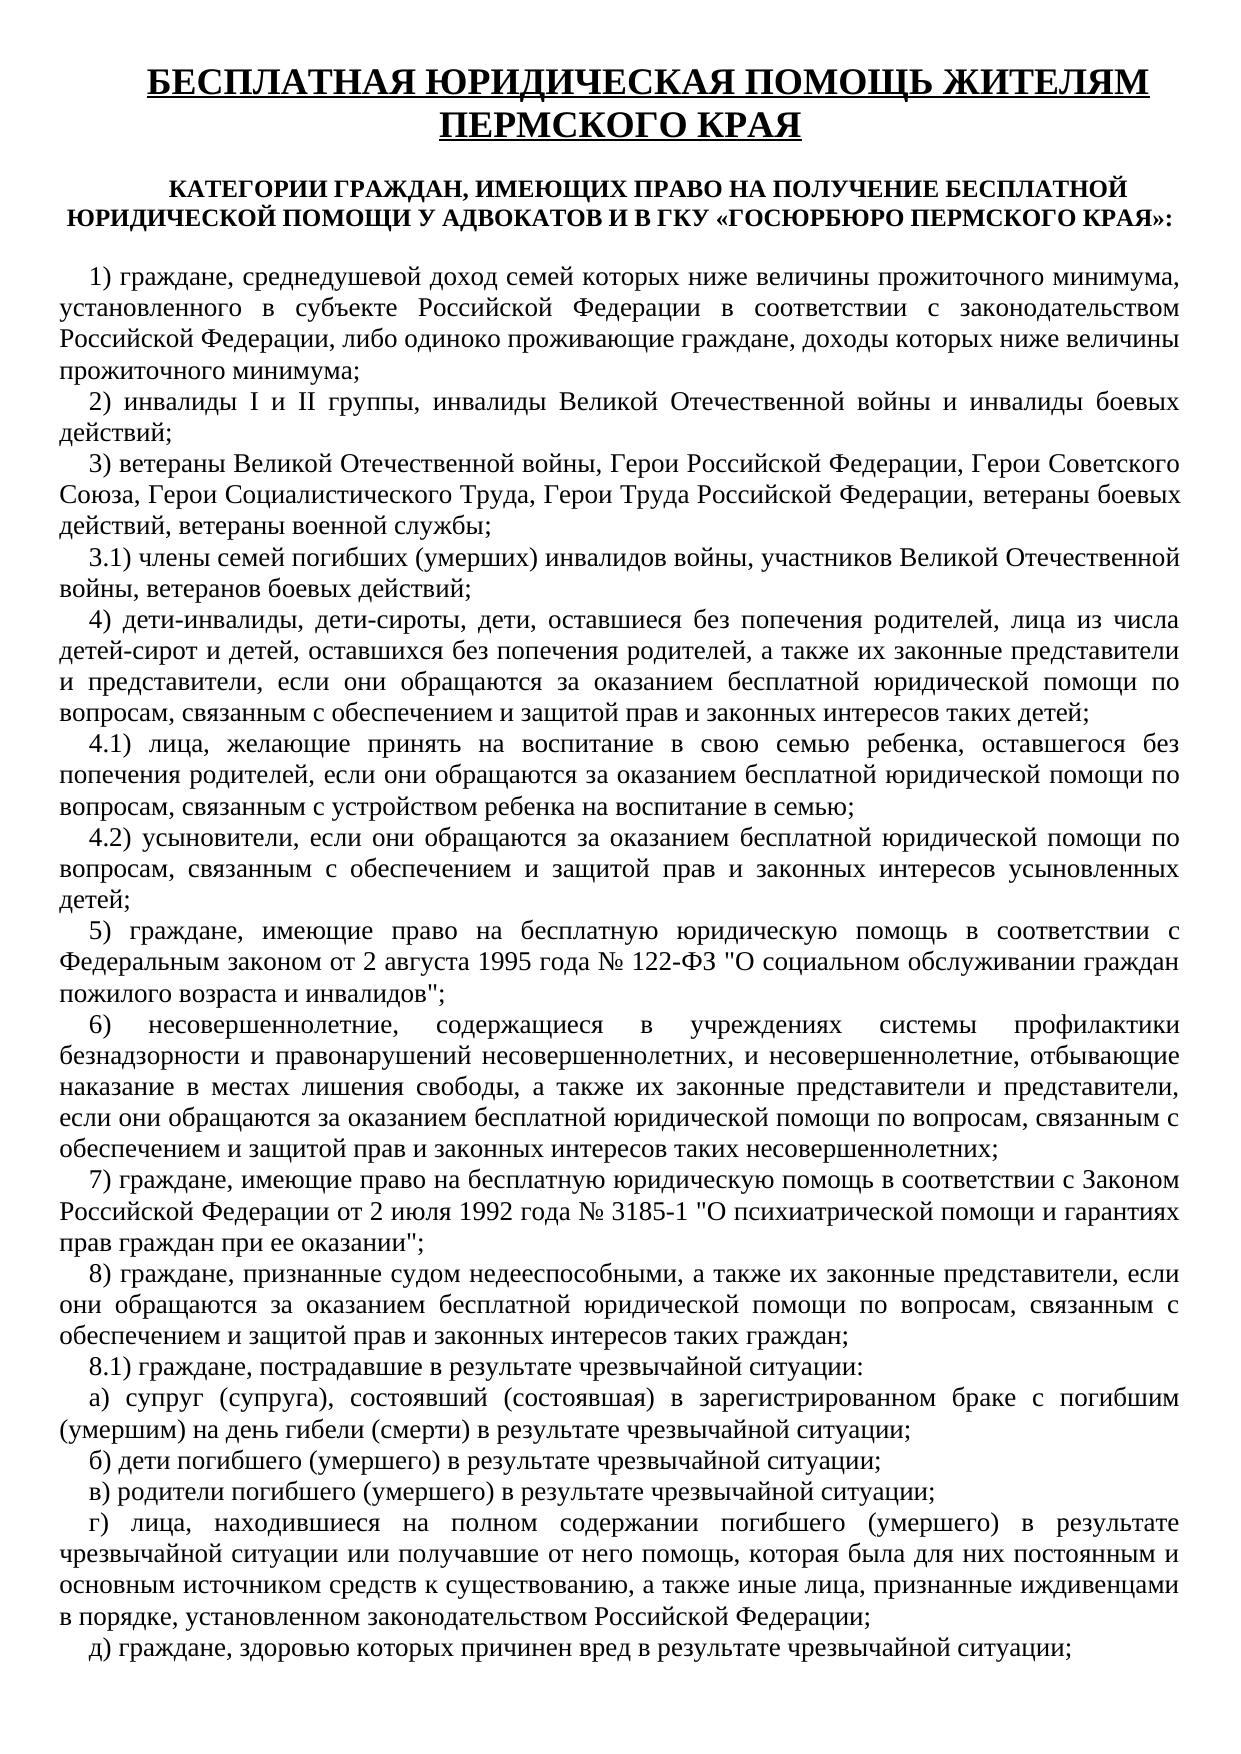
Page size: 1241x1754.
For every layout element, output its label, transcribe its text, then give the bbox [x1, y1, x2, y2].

text 6) несовершеннолетние, содержащиеся в учреждениях системы профилактики безнадзорности и правонарушений несовершеннолетних, и несовершеннолетние, отбывающие наказание в местах лишения свободы, а также их законные представители и представители, если они обращаются за оказанием бесплатной юридической помощи по вопросам, связанным с обеспечением и защитой прав и законных интересов таких несовершеннолетних; [59, 1008, 1181, 1163]
text 8) граждане, признанные судом недееспособными, а также их законные представители, если они обращаются за оказанием бесплатной юридической помощи по вопросам, связанным с обеспечением и защитой прав и законных интересов таких граждан; [59, 1257, 1181, 1350]
text 8.1) граждане, пострадавшие в результате чрезвычайной ситуации: [59, 1350, 1181, 1382]
text 4) дети-инвалиды, дети-сироты, дети, оставшиеся без попечения родителей, лица из числа детей-сирот и детей, оставшихся без попечения родителей, а также их законные представители и представители, если они обращаются за оказанием бесплатной юридической помощи по вопросам, связанным с обеспечением и защитой прав и законных интересов таких детей; [59, 603, 1181, 727]
text 5) граждане, имеющие право на бесплатную юридическую помощь в соответствии с Федеральным законом от 2 августа 1995 года № 122-ФЗ "О социальном обслуживании граждан пожилого возраста и инвалидов"; [59, 914, 1181, 1008]
text БЕСПЛАТНАЯ ЮРИДИЧЕСКАЯ ПОМОЩЬ ЖИТЕЛЯМ ПЕРМСКОГО КРАЯ [59, 59, 1181, 145]
text а) супруг (супруга), состоявший (состоявшая) в зарегистрированном браке с погибшим (умершим) на день гибели (смерти) в результате чрезвычайной ситуации; [59, 1382, 1181, 1444]
text 2) инвалиды I и II группы, инвалиды Великой Отечественной войны и инвалиды боевых действий; [59, 385, 1181, 447]
text д) граждане, здоровью которых причинен вред в результате чрезвычайной ситуации; [59, 1631, 1181, 1662]
text б) дети погибшего (умершего) в результате чрезвычайной ситуации; [59, 1444, 1181, 1475]
text КАТЕГОРИИ ГРАЖДАН, ИМЕЮЩИХ ПРАВО НА ПОЛУЧЕНИЕ БЕСПЛАТНОЙ ЮРИДИЧЕСКОЙ ПОМОЩИ У АДВОКАТОВ И В ГКУ «ГОСЮРБЮРО ПЕРМСКОГО КРАЯ»: [59, 174, 1181, 232]
text 3.1) члены семей погибших (умерших) инвалидов войны, участников Великой Отечественной войны, ветеранов боевых действий; [59, 541, 1181, 603]
text в) родители погибшего (умершего) в результате чрезвычайной ситуации; [59, 1475, 1181, 1506]
text 3) ветераны Великой Отечественной войны, Герои Российской Федерации, Герои Советского Союза, Герои Социалистического Труда, Герои Труда Российской Федерации, ветераны боевых действий, ветераны военной службы; [59, 447, 1181, 541]
text г) лица, находившиеся на полном содержании погибшего (умершего) в результате чрезвычайной ситуации или получавшие от него помощь, которая была для них постоянным и основным источником средств к существованию, а также иные лица, признанные иждивенцами в порядке, установленном законодательством Российской Федерации; [59, 1506, 1181, 1631]
text 1) граждане, среднедушевой доход семей которых ниже величины прожиточного минимума, установленного в субъекте Российской Федерации в соответствии с законодательством Российской Федерации, либо одиноко проживающие граждане, доходы которых ниже величины прожиточного минимума; [59, 260, 1181, 385]
text 4.1) лица, желающие принять на воспитание в свою семью ребенка, оставшегося без попечения родителей, если они обращаются за оказанием бесплатной юридической помощи по вопросам, связанным с устройством ребенка на воспитание в семью; [59, 727, 1181, 821]
text 7) граждане, имеющие право на бесплатную юридическую помощь в соответствии с Законом Российской Федерации от 2 июля 1992 года № 3185-1 "О психиатрической помощи и гарантиях прав граждан при ее оказании"; [59, 1163, 1181, 1257]
text 4.2) усыновители, если они обращаются за оказанием бесплатной юридической помощи по вопросам, связанным с обеспечением и защитой прав и законных интересов усыновленных детей; [59, 821, 1181, 914]
